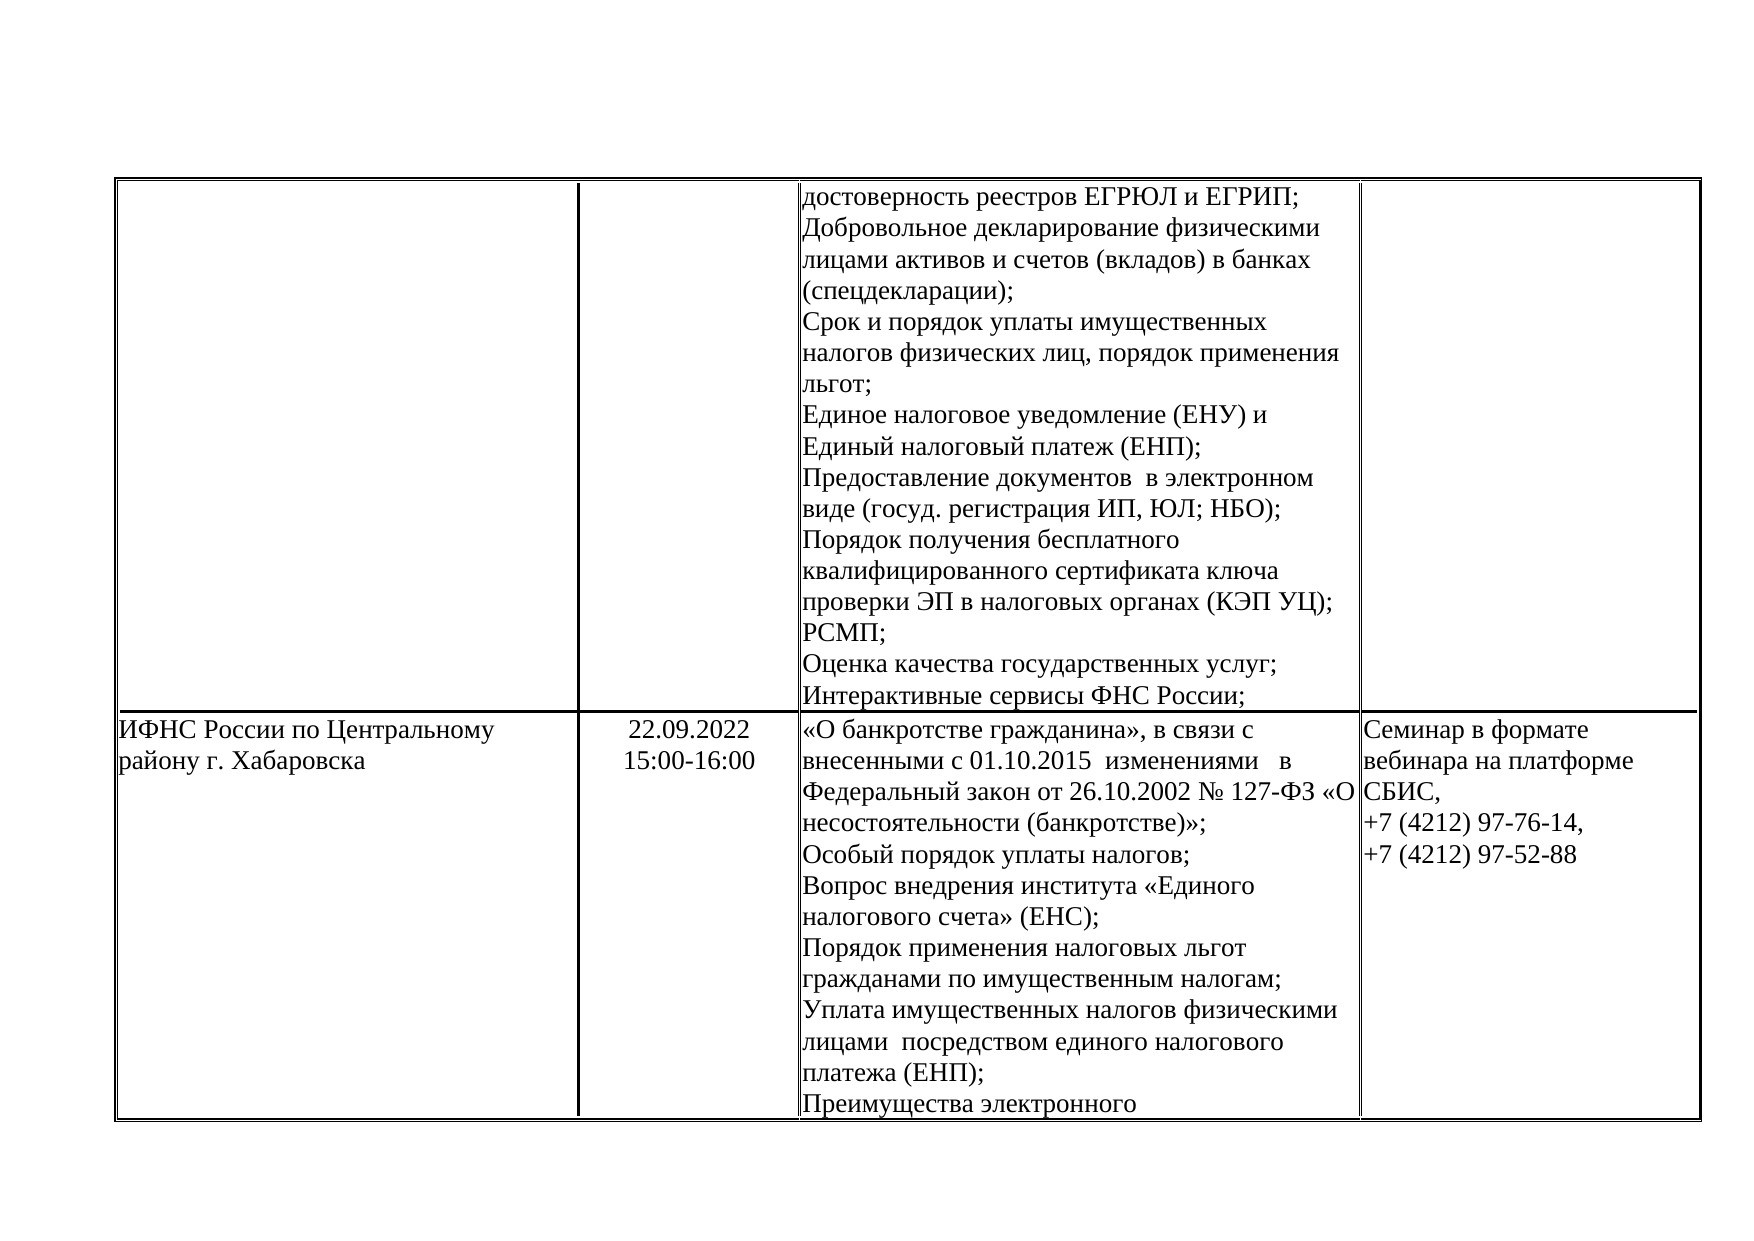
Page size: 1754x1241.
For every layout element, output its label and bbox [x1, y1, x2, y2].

table_cell [578, 181, 800, 710]
table_cell [1361, 710, 1699, 1118]
table_cell [578, 713, 800, 1118]
table_cell [800, 181, 1361, 710]
table_cell [118, 710, 578, 1118]
table_cell [800, 713, 1361, 1118]
table_cell [1361, 181, 1699, 710]
table_cell [118, 181, 578, 710]
